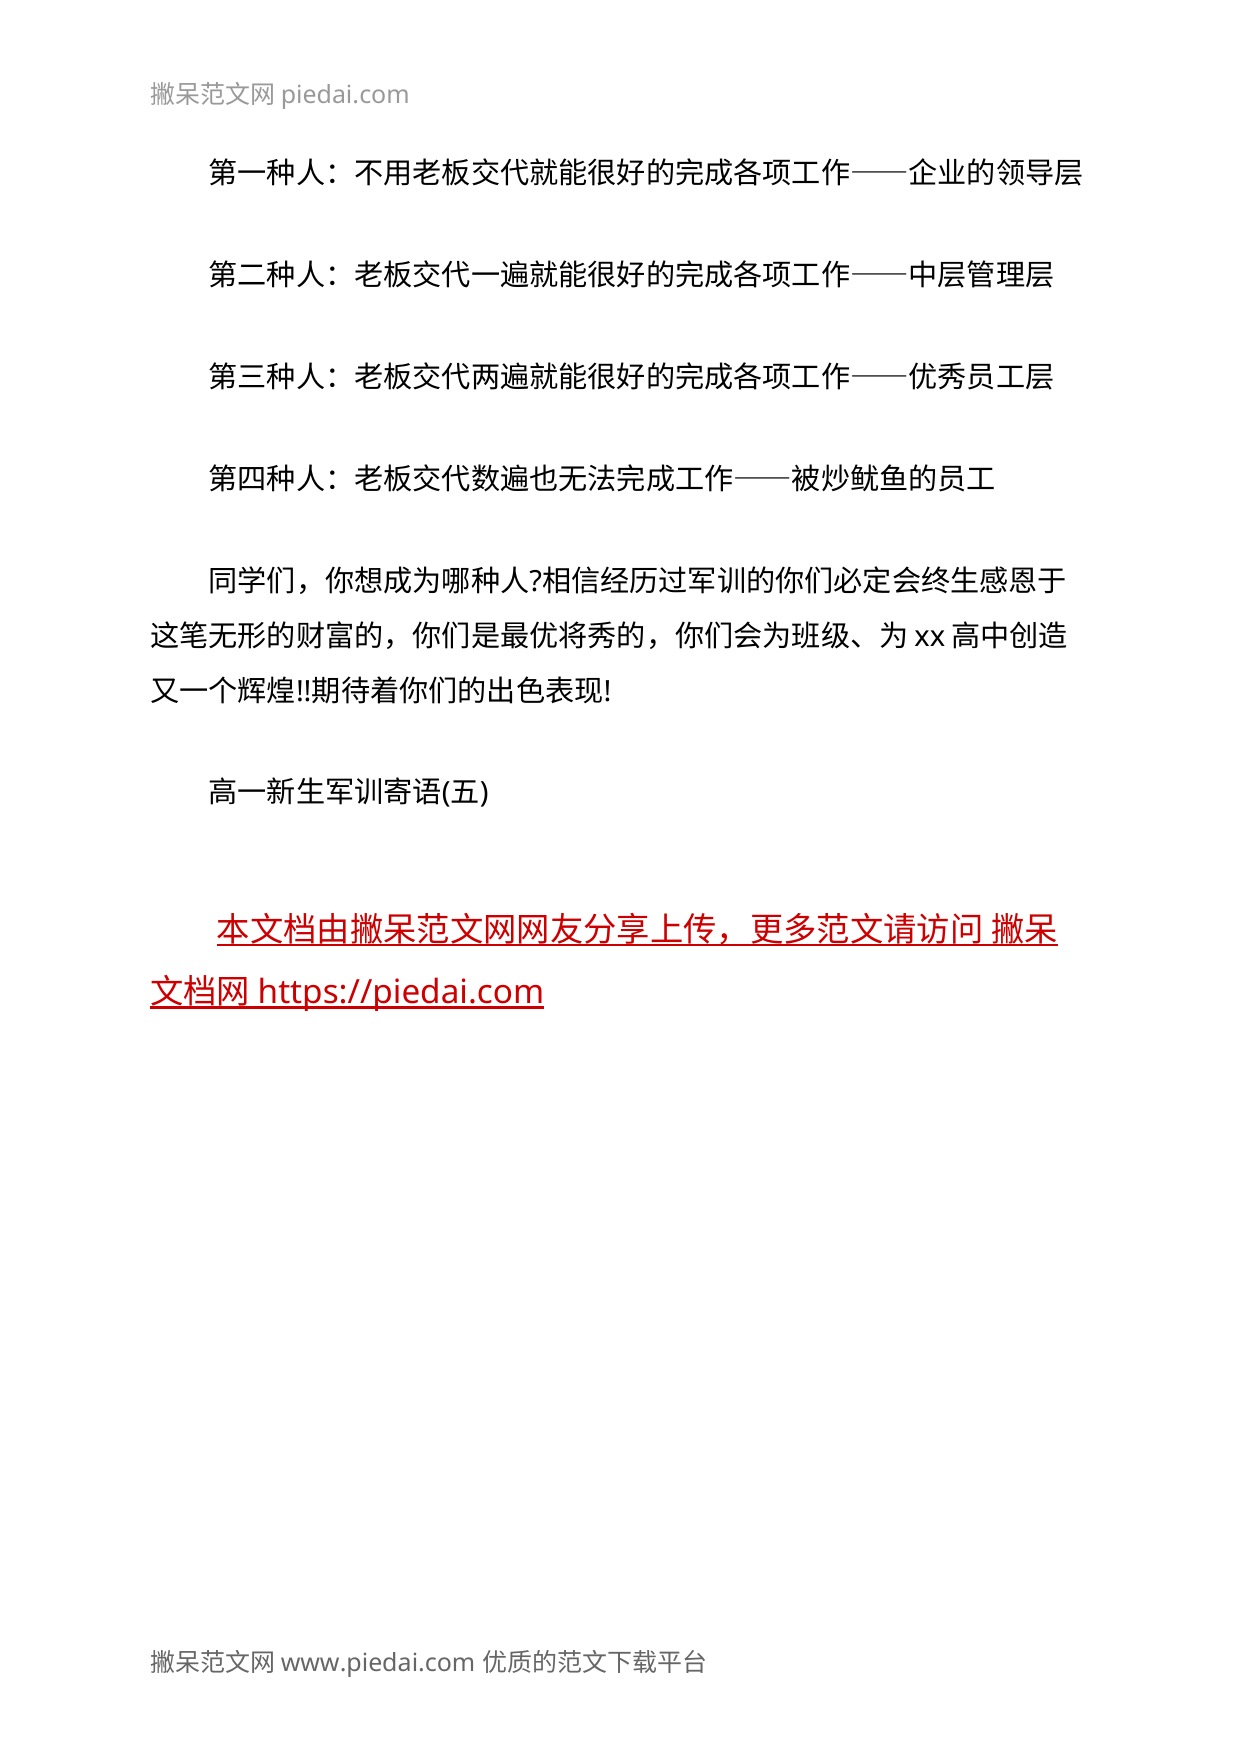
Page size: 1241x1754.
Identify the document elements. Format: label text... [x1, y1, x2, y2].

text 第三种人：老板交代两遍就能很好的完成各项工作——优秀员工层 [150, 353, 1090, 396]
text 第二种人：老板交代一遍就能很好的完成各项工作——中层管理层 [150, 252, 1090, 294]
text 第一种人：不用老板交代就能很好的完成各项工作——企业的领导层 [150, 150, 1090, 192]
text 第四种人：老板交代数遍也无法完成工作——被炒鱿鱼的员工 [150, 455, 1090, 498]
text 本文档由撇呆范文网网友分享上传，更多范文请访问 撇呆文档网 https://piedai.com [150, 902, 1090, 1013]
text 高一新生军训寄语(五) [150, 769, 1090, 811]
text 同学们，你想成为哪种人?相信经历过军训的你们必定会终生感恩于这笔无形的财富的，你们是最优将秀的，你们会为班级、为xx高中创造又一个辉煌!!期待着你们的出色表现! [150, 557, 1090, 709]
